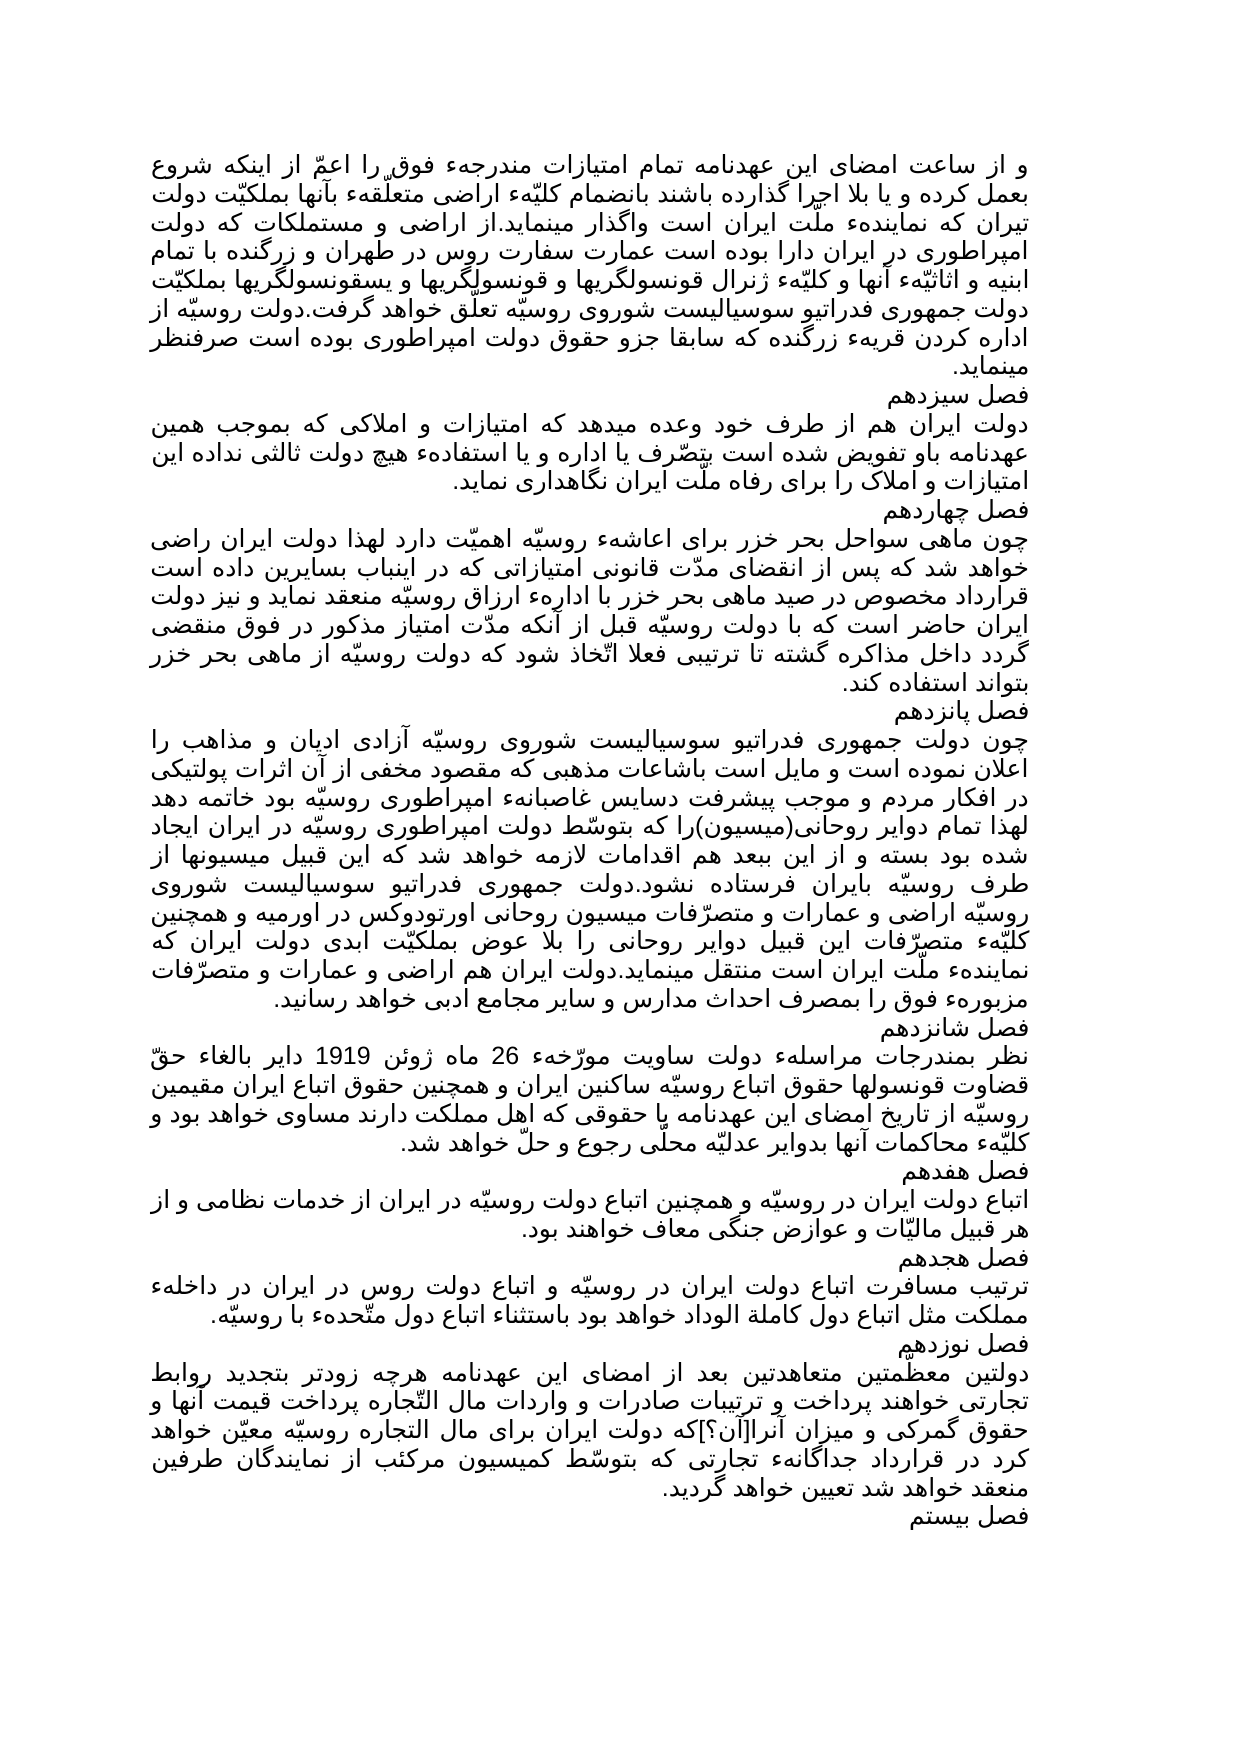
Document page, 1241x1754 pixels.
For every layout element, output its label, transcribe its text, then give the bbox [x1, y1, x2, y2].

text فصل پانزدهم [150, 696, 1029, 725]
text فصل سیزدهم [150, 380, 1029, 409]
text فصل نوزدهم [150, 1329, 1029, 1357]
text فصل هجدهم [150, 1242, 1029, 1271]
text دولت ایران هم از طرف خود وعده میدهد که امتیازات و املاکی‏ که بموجب همین عهدنامه باو تفویض شده است بتصّرف یا اداره و یا استفادهء هیچ دولت ثالثی نداده این امتیازات و املاک را برای رفاه ملّت ایران‏ نگاهداری نماید. [150, 409, 1029, 495]
text فصل شانزدهم [150, 1012, 1029, 1041]
text نظر بمندرجات مراسلهء دولت ساویت مورّخهء 26 ماه ژوئن 1919 دایر بالغاء حقّ قضاوت قونسولها حقوق اتباع روسیّه ساکنین ایران‏ و همچنین حقوق اتباع ایران مقیمین روسیّه از تاریخ امضای این عهدنامه‏ با حقوقی که اهل مملکت دارند مساوی خواهد بود و کلیّهء محاکمات آنها بدوایر عدلیّه محلّی رجوع و حلّ خواهد شد. [150, 1041, 1029, 1156]
text چون ماهی سواحل بحر خزر برای اعاشهء روسیّه اهمیّت دارد لهذا دولت ایران راضی خواهد شد که پس از انقضای مدّت قانونی امتیازاتی‏ که در اینباب بسایرین داده است قرارداد مخصوص در صید ماهی بحر خزر با ادارهء ارزاق روسیّه منعقد نماید و نیز دولت ایران حاضر است‏ که با دولت روسیّه قبل از آنکه مدّت امتیاز مذکور در فوق منقضی گردد داخل مذاکره گشته تا ترتیبی فعلا اتّخاذ شود که دولت روسیّه از ماهی‏ بحر خزر بتواند استفاده کند. [150, 524, 1029, 696]
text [150, 150, 1029, 380]
text دولتین معظّمتین متعاهدتین بعد از امضای این عهدنامه هرچه زودتر بتجدید روابط تجارتی خواهند پرداخت و ترتیبات صادرات و واردات مال‏ التّجاره پرداخت قیمت آنها و حقوق گمرکی و میزان آنرا[آن؟]که دولت‏ ایران برای مال التجاره روسیّه معیّن خواهد کرد در قرارداد جداگانهء تجارتی که بتوسّط کمیسیون مرکئ‏ب از نمایندگان طرفین منعقد خواهد شد تعیین خواهد گردید. [150, 1357, 1029, 1501]
text فصل بیستم [150, 1501, 1029, 1530]
text فصل چهاردهم [150, 495, 1029, 524]
text اتباع دولت ایران در روسیّه و همچنین اتباع دولت روسیّه در ایران‏ از خدمات نظامی و از هر قبیل مالیّات و عوازض جنگی معاف خواهند بود. [150, 1185, 1029, 1242]
text ترتیب مسافرت اتباع دولت ایران در روسیّه و اتباع دولت روس در ایران در داخلهء مملکت مثل اتباع دول کاملة الوداد خواهد بود باستثناء اتباع دول متّحدهء با روسیّه. [150, 1271, 1029, 1329]
text چون دولت جمهوری فدراتیو سوسیالیست شوروی روسیّه آزادی‏ ادیان و مذاهب را اعلان نموده است و مایل است باشاعات مذهبی که‏ مقصود مخفی از آن اثرات پولتیکی در افکار مردم و موجب پیشرفت‏ دسایس غاصبانهء امپراطوری روسیّه بود خاتمه دهد لهذا تمام دوایر روحانی(میسیون)را که بتوسّط دولت امپراطوری روسیّه در ایران‏ ایجاد شده بود بسته و از این ببعد هم اقدامات لازمه خواهد شد که این‏ قبیل میسیونها از طرف روسیّه بایران فرستاده نشود.دولت جمهوری‏ فدراتیو سوسیالیست شوروی روسیّه اراضی و عمارات و متصرّفات‏ میسیون روحانی اورتودوکس در اورمیه و همچنین کلیّهء متصرّفات این‏ قبیل دوایر روحانی را بلا عوض بملکیّت ابدی دولت ایران که نمایندهء ملّت‏ ایران است منتقل مینماید.دولت ایران هم اراضی و عمارات و متصرّفات‏ مزبورهء فوق را بمصرف احداث مدارس و سایر مجامع ادبی خواهد رسانید. [150, 725, 1029, 1012]
text فصل هفدهم [150, 1156, 1029, 1185]
